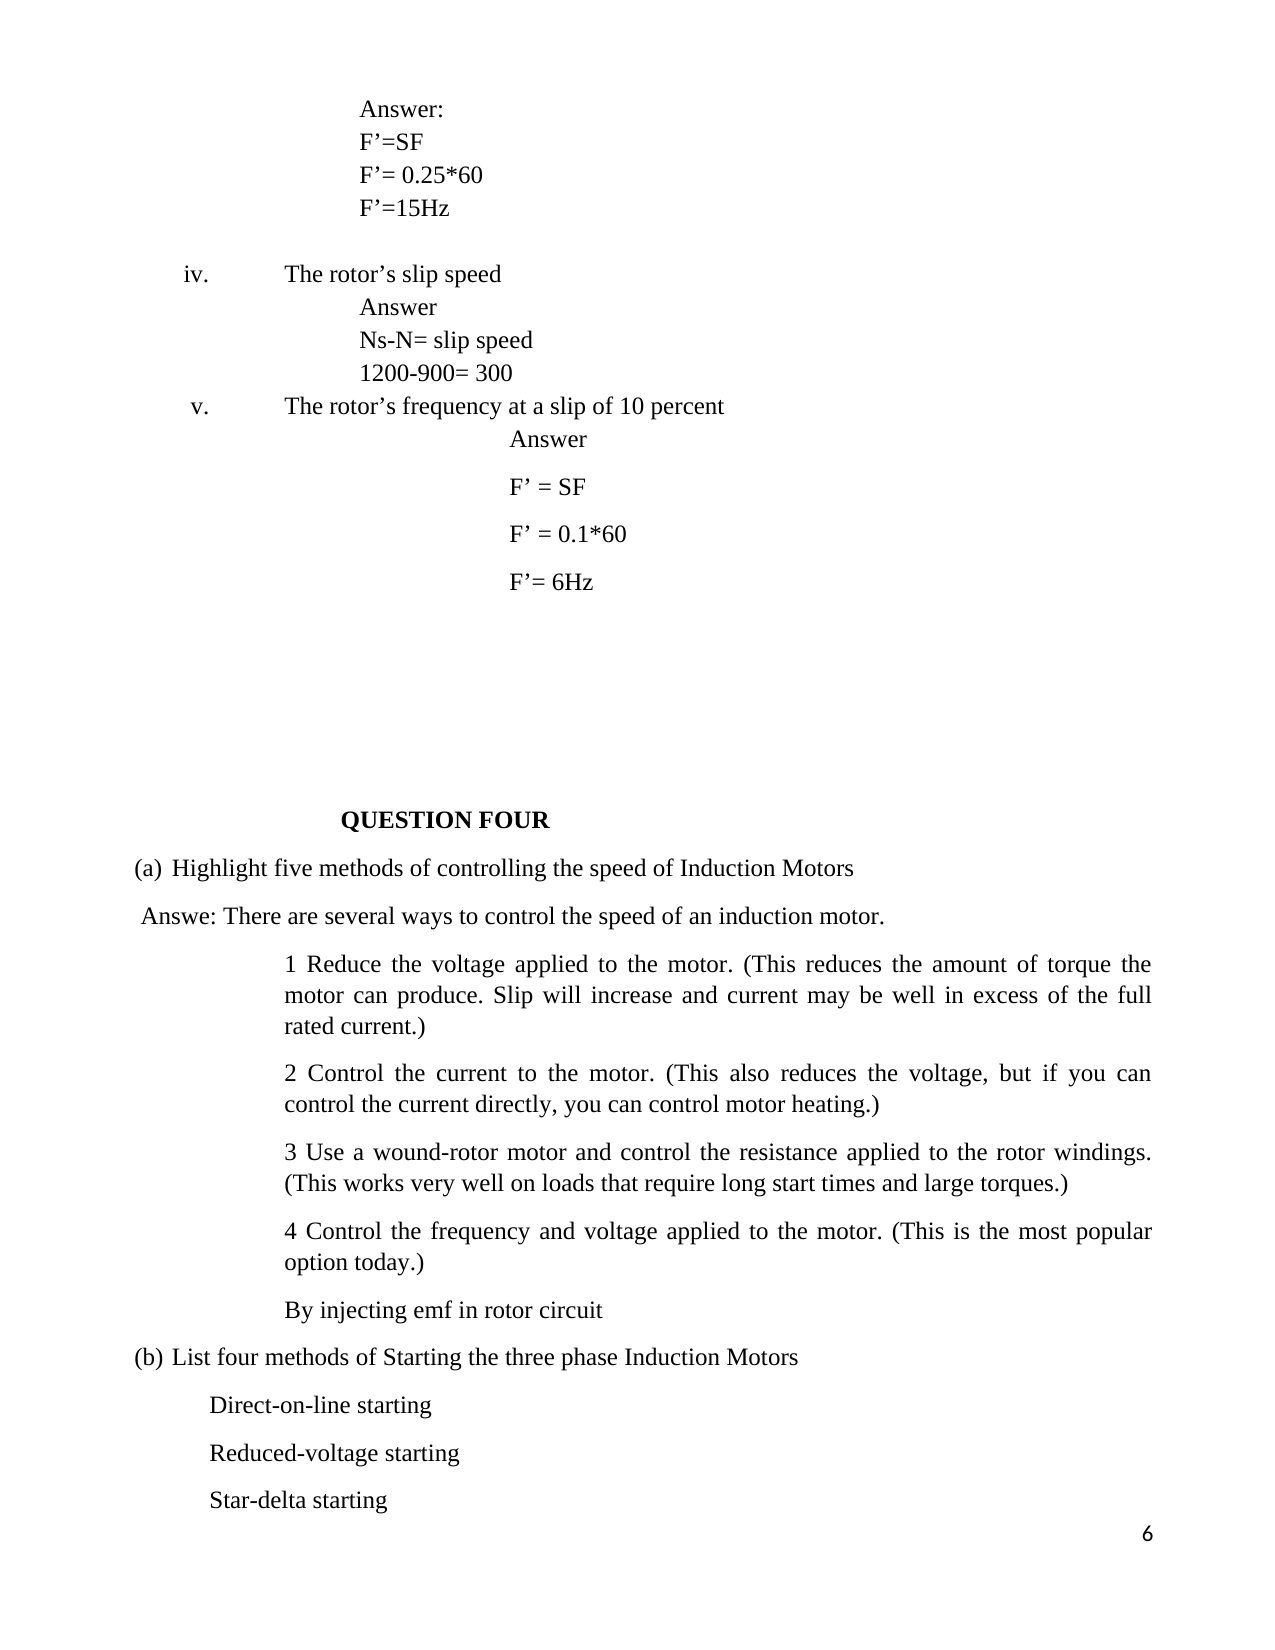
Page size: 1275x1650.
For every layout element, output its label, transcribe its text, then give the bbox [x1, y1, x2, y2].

list List four methods of Starting the three phase Induction Motors [134, 1342, 1153, 1371]
list The rotor’s slip speed [190, 259, 1153, 288]
text Ns-N= slip speed [359, 325, 1153, 354]
text 3 Use a wound-rotor motor and control the resistance applied to the rotor windings. (This works very well on loads that require long start times and large torques.) [284, 1137, 1153, 1197]
text F’= 6Hz [134, 567, 1153, 596]
text 4 Control the frequency and voltage applied to the motor. (This is the most popular option today.) [284, 1216, 1153, 1276]
text F’=SF [359, 127, 1153, 156]
text 1 Reduce the voltage applied to the motor. (This reduces the amount of torque the motor can produce. Slip will increase and current may be well in excess of the full rated current.) [284, 949, 1153, 1039]
text Answe: There are several ways to control the speed of an induction motor. [59, 901, 1153, 930]
text F’ = SF [134, 472, 1153, 500]
text F’= 0.25*60 [359, 160, 1153, 188]
text Direct-on-line starting [209, 1390, 1153, 1419]
text F’ = 0.1*60 [134, 519, 1153, 548]
text By injecting emf in rotor circuit [284, 1295, 1153, 1323]
text QUESTION FOUR [59, 806, 1153, 834]
text F’=15Hz [359, 193, 1153, 222]
text 2 Control the current to the motor. (This also reduces the voltage, but if you can control the current directly, you can control motor heating.) [284, 1058, 1153, 1118]
list Highlight five methods of controlling the speed of Induction Motors [134, 853, 1153, 882]
text Answer: [359, 94, 1153, 122]
text 1200-900= 300 [359, 358, 1153, 387]
text Answer [134, 424, 1153, 453]
text Star-delta starting [209, 1486, 1153, 1514]
list The rotor’s frequency at a slip of 10 percent [190, 391, 1153, 420]
text Answer [359, 292, 1153, 321]
text Reduced-voltage starting [209, 1438, 1153, 1467]
